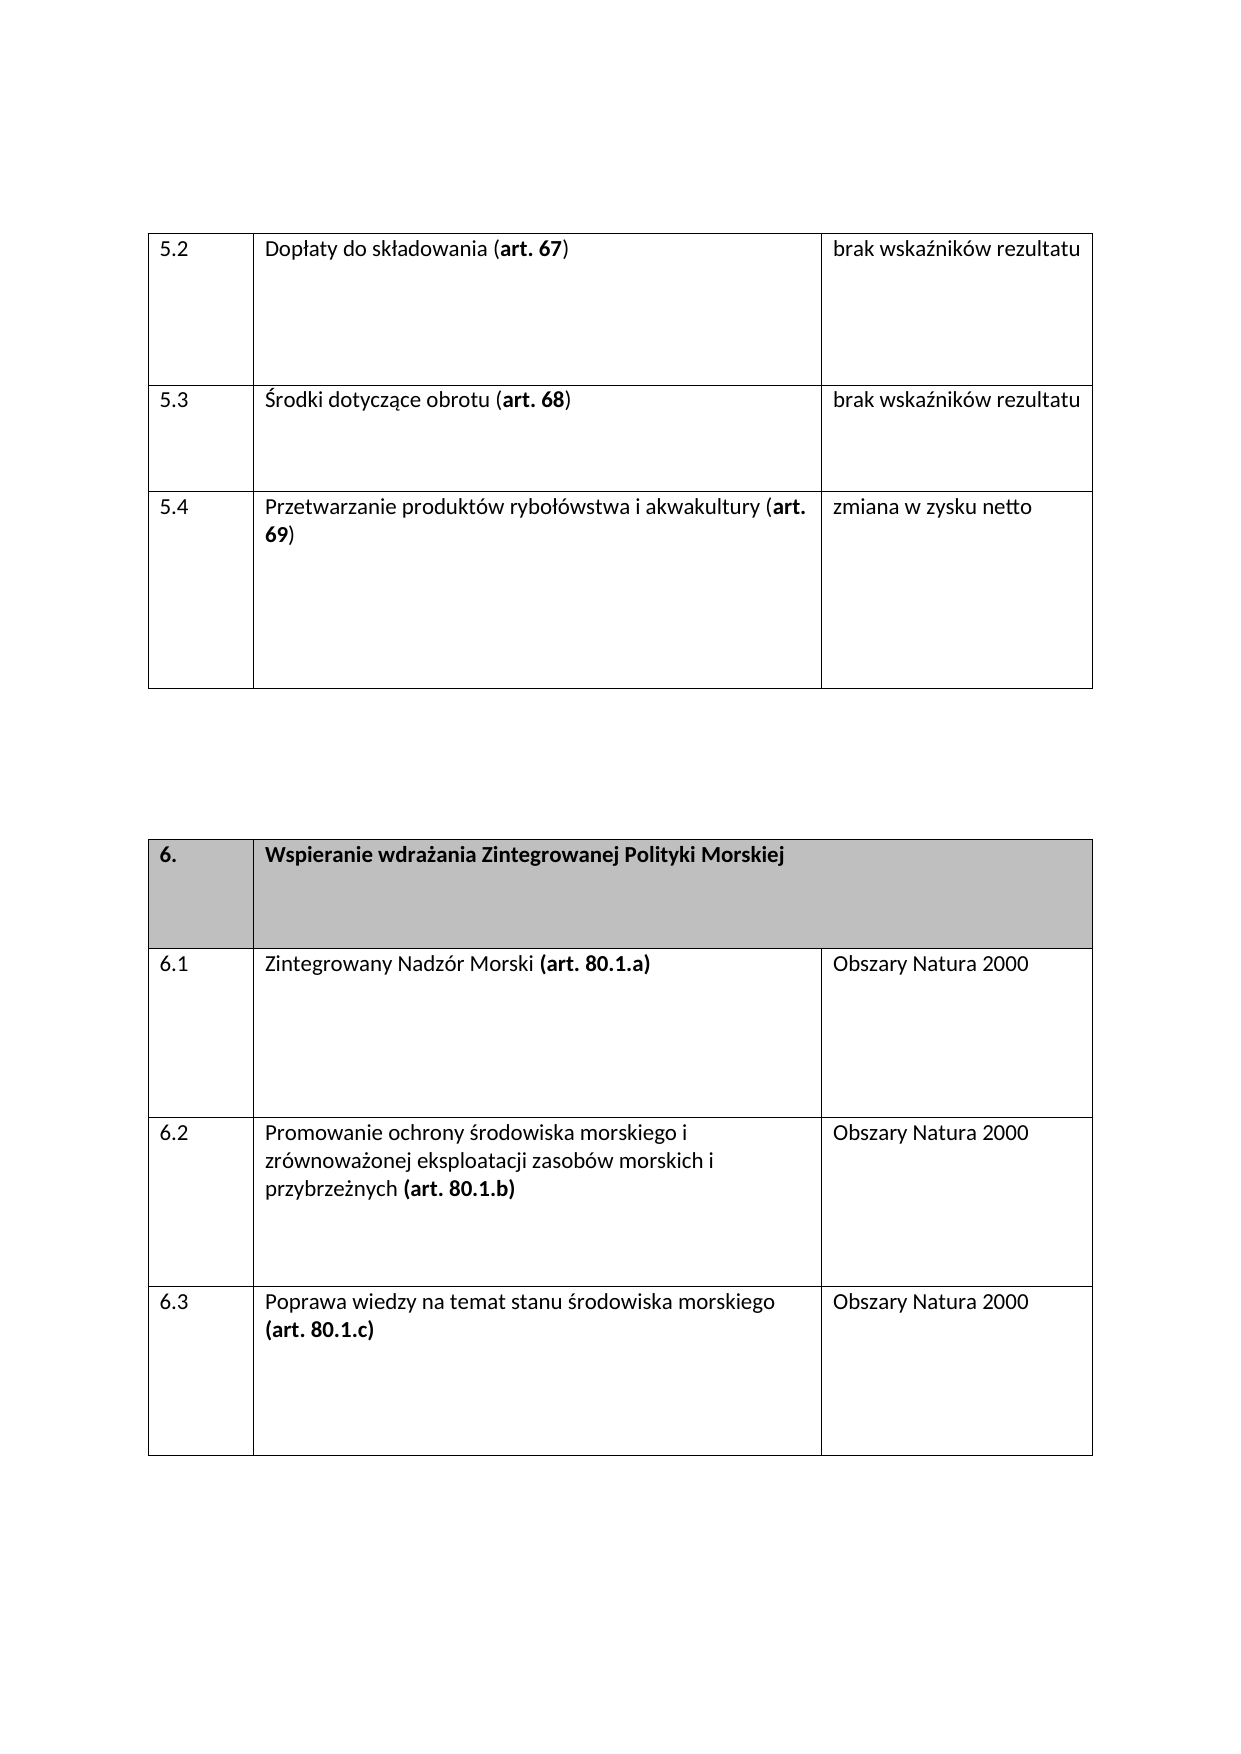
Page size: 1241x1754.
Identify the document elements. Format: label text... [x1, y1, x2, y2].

table_cell 5.3 [149, 386, 253, 491]
table_cell Promowanie ochrony środowiska morskiego i zrównoważonej eksploatacji zasobów morskich i przybrzeżnych (art. 80.1.b) [254, 1118, 821, 1286]
table_cell Obszary Natura 2000 [822, 1287, 1092, 1455]
table_cell 5.4 [149, 492, 253, 688]
table_cell Obszary Natura 2000 [822, 949, 1092, 1117]
table_cell Zintegrowany Nadzór Morski (art. 80.1.a) [254, 949, 821, 1117]
table_cell Poprawa wiedzy na temat stanu środowiska morskiego (art. 80.1.c) [254, 1287, 821, 1455]
table_cell zmiana w zysku netto [822, 492, 1092, 688]
table_cell Dopłaty do składowania (art. 67) [254, 234, 821, 384]
table_cell 6.2 [149, 1118, 253, 1286]
table_cell Obszary Natura 2000 [822, 1118, 1092, 1286]
table_cell brak wskaźników rezultatu [822, 386, 1092, 491]
table_cell Przetwarzanie produktów rybołówstwa i akwakultury (art. 69) [254, 492, 821, 688]
table_cell 6.1 [149, 949, 253, 1117]
table_cell brak wskaźników rezultatu [822, 234, 1092, 384]
table_cell 6. [149, 840, 253, 948]
table_cell 6.3 [149, 1287, 253, 1455]
table_cell 5.2 [149, 234, 253, 384]
table_cell Wspieranie wdrażania Zintegrowanej Polityki Morskiej [254, 840, 1092, 948]
table_cell Środki dotyczące obrotu (art. 68) [254, 386, 821, 491]
